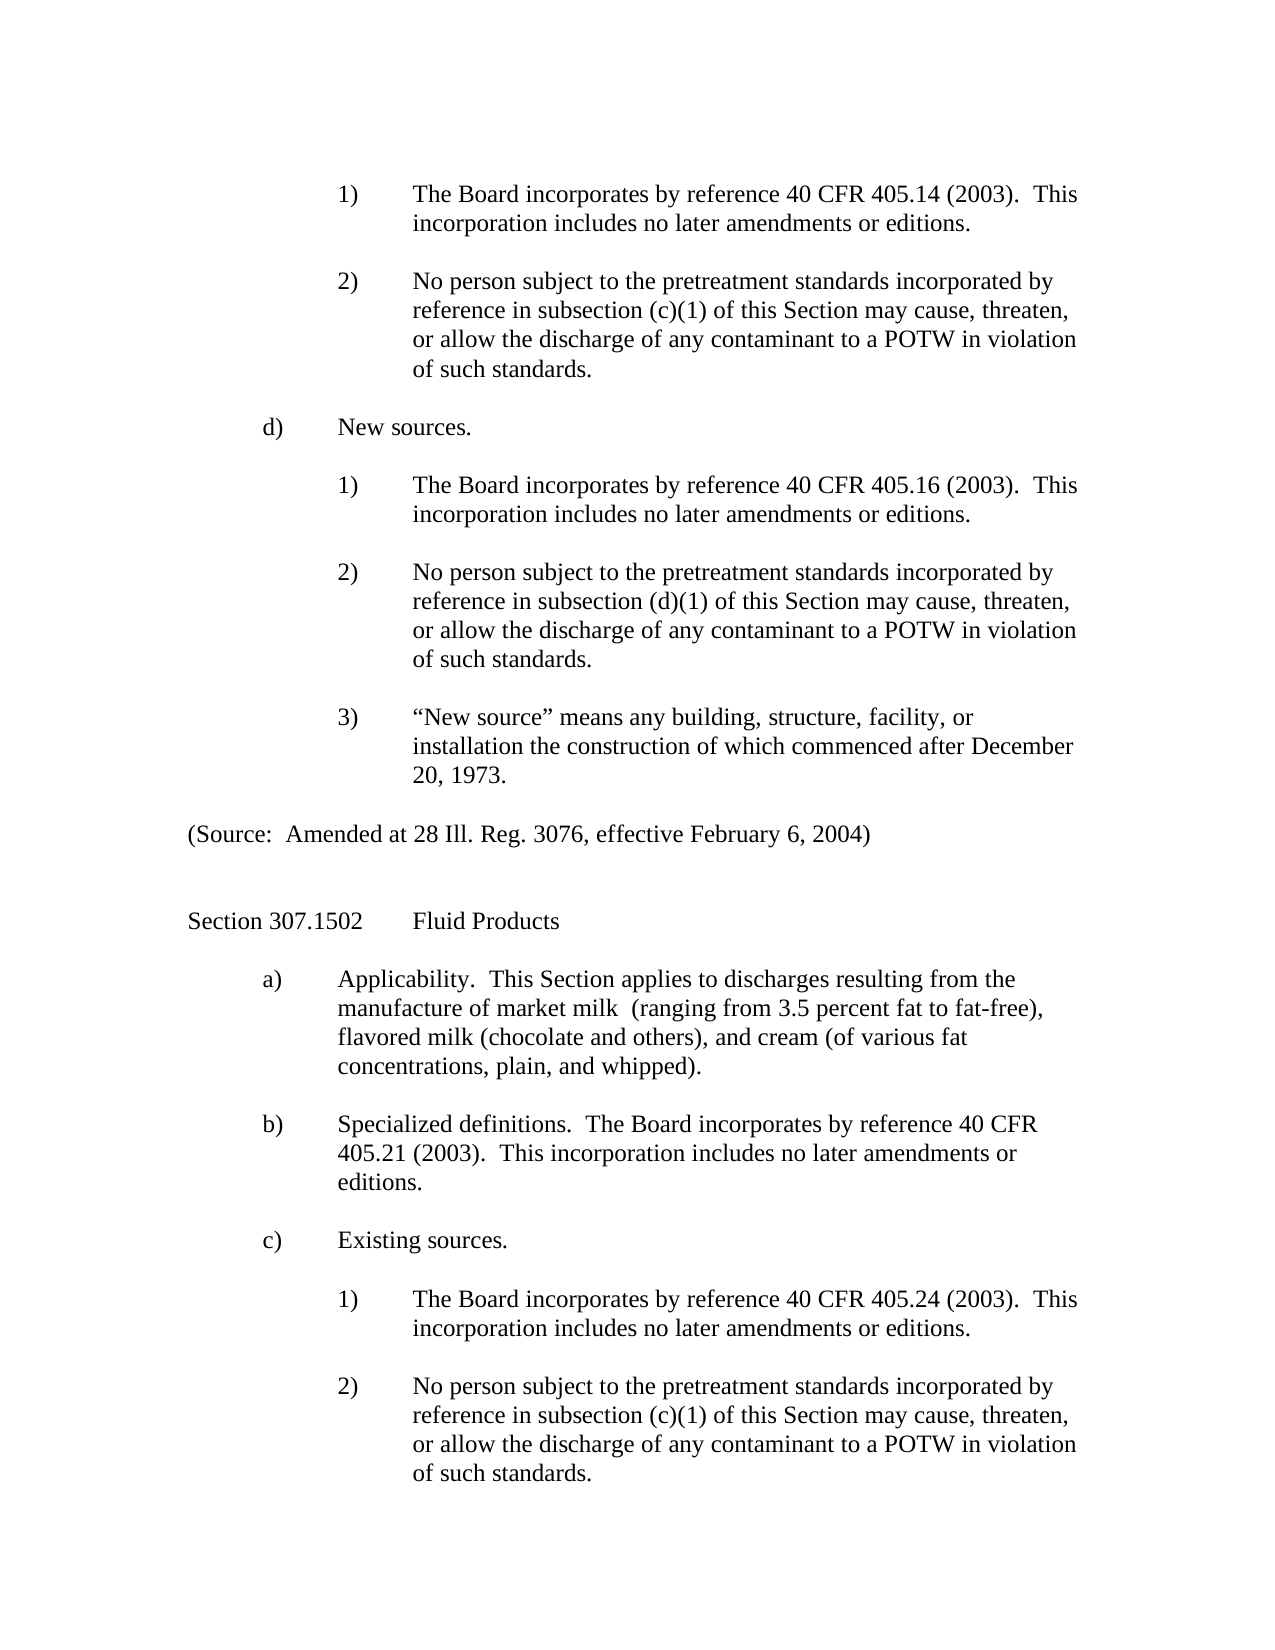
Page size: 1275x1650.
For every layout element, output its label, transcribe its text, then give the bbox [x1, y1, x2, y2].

subtitle Section 307.1502 Fluid Products [187, 906, 1087, 935]
text (Source: Amended at 28 Ill. Reg. 3076, effective February 6, 2004) [187, 818, 1087, 847]
text 2) No person subject to the pretreatment standards incorporated by reference in subsection (d)(1) of this Section may cause, threaten, or allow the discharge of any contaminant to a POTW in violation of such standards. [337, 557, 1087, 673]
text 2) No person subject to the pretreatment standards incorporated by reference in subsection (c)(1) of this Section may cause, threaten, or allow the discharge of any contaminant to a POTW in violation of such standards. [337, 1371, 1087, 1487]
text 3) “New source” means any building, structure, facility, or installation the construction of which commenced after December 20, 1973. [337, 702, 1087, 789]
text a) Applicability. This Section applies to discharges resulting from the manufacture of market milk (ranging from 3.5 percent fat to fat-free), flavored milk (chocolate and others), and cream (of various fat concentrations, plain, and whipped). [262, 964, 1087, 1080]
text 2) No person subject to the pretreatment standards incorporated by reference in subsection (c)(1) of this Section may cause, threaten, or allow the discharge of any contaminant to a POTW in violation of such standards. [337, 266, 1087, 382]
text 1) The Board incorporates by reference 40 CFR 405.24 (2003). This incorporation includes no later amendments or editions. [337, 1283, 1087, 1342]
text 1) The Board incorporates by reference 40 CFR 405.16 (2003). This incorporation includes no later amendments or editions. [337, 470, 1087, 528]
text 1) The Board incorporates by reference 40 CFR 405.14 (2003). This incorporation includes no later amendments or editions. [337, 179, 1087, 237]
text d) New sources. [262, 412, 1087, 441]
text c) Existing sources. [262, 1225, 1087, 1254]
text b) Specialized definitions. The Board incorporates by reference 40 CFR 405.21 (2003). This incorporation includes no later amendments or editions. [262, 1109, 1087, 1196]
